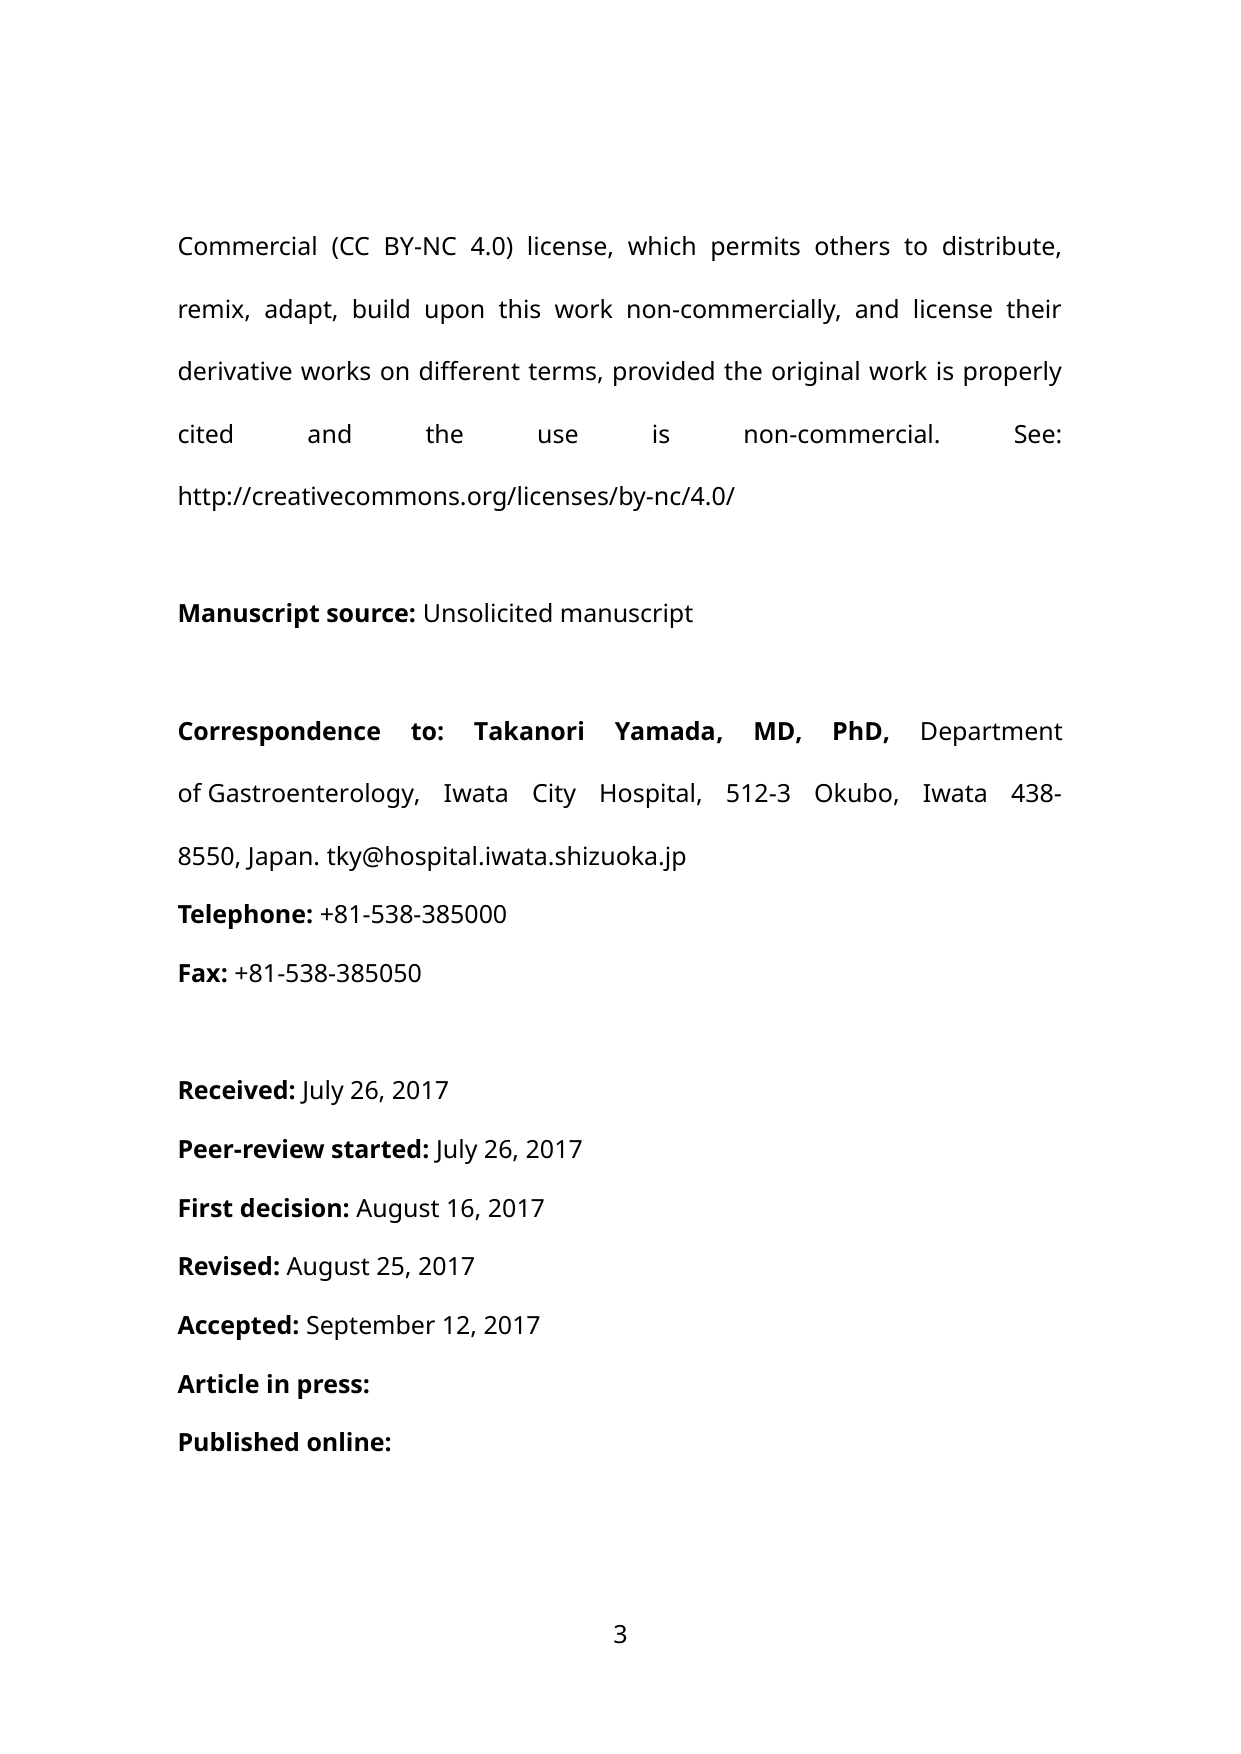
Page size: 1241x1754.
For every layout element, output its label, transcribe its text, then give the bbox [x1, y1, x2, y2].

text Published online: [177, 1421, 1063, 1463]
text Correspondence to: Takanori Yamada, MD, PhD, Department of Gastroenterology, Iwata City Hospital, 512-3 Okubo, Iwata 438-8550, Japan. tky@hospital.iwata.shizuoka.jp [177, 710, 1063, 876]
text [177, 225, 1063, 517]
text Revised: August 25, 2017 [177, 1245, 1063, 1287]
text Fax: +81-538-385050 [177, 952, 1063, 994]
text Manuscript source: Unsolicited manuscript [177, 592, 1063, 634]
text Received: July 26, 2017 [177, 1069, 1063, 1111]
text Telephone: +81-538-385000 [177, 893, 1063, 935]
text Accepted: September 12, 2017 [177, 1304, 1063, 1346]
text First decision: August 16, 2017 [177, 1187, 1063, 1228]
text Article in press: [177, 1362, 1063, 1404]
text Peer-review started: July 26, 2017 [177, 1128, 1063, 1169]
